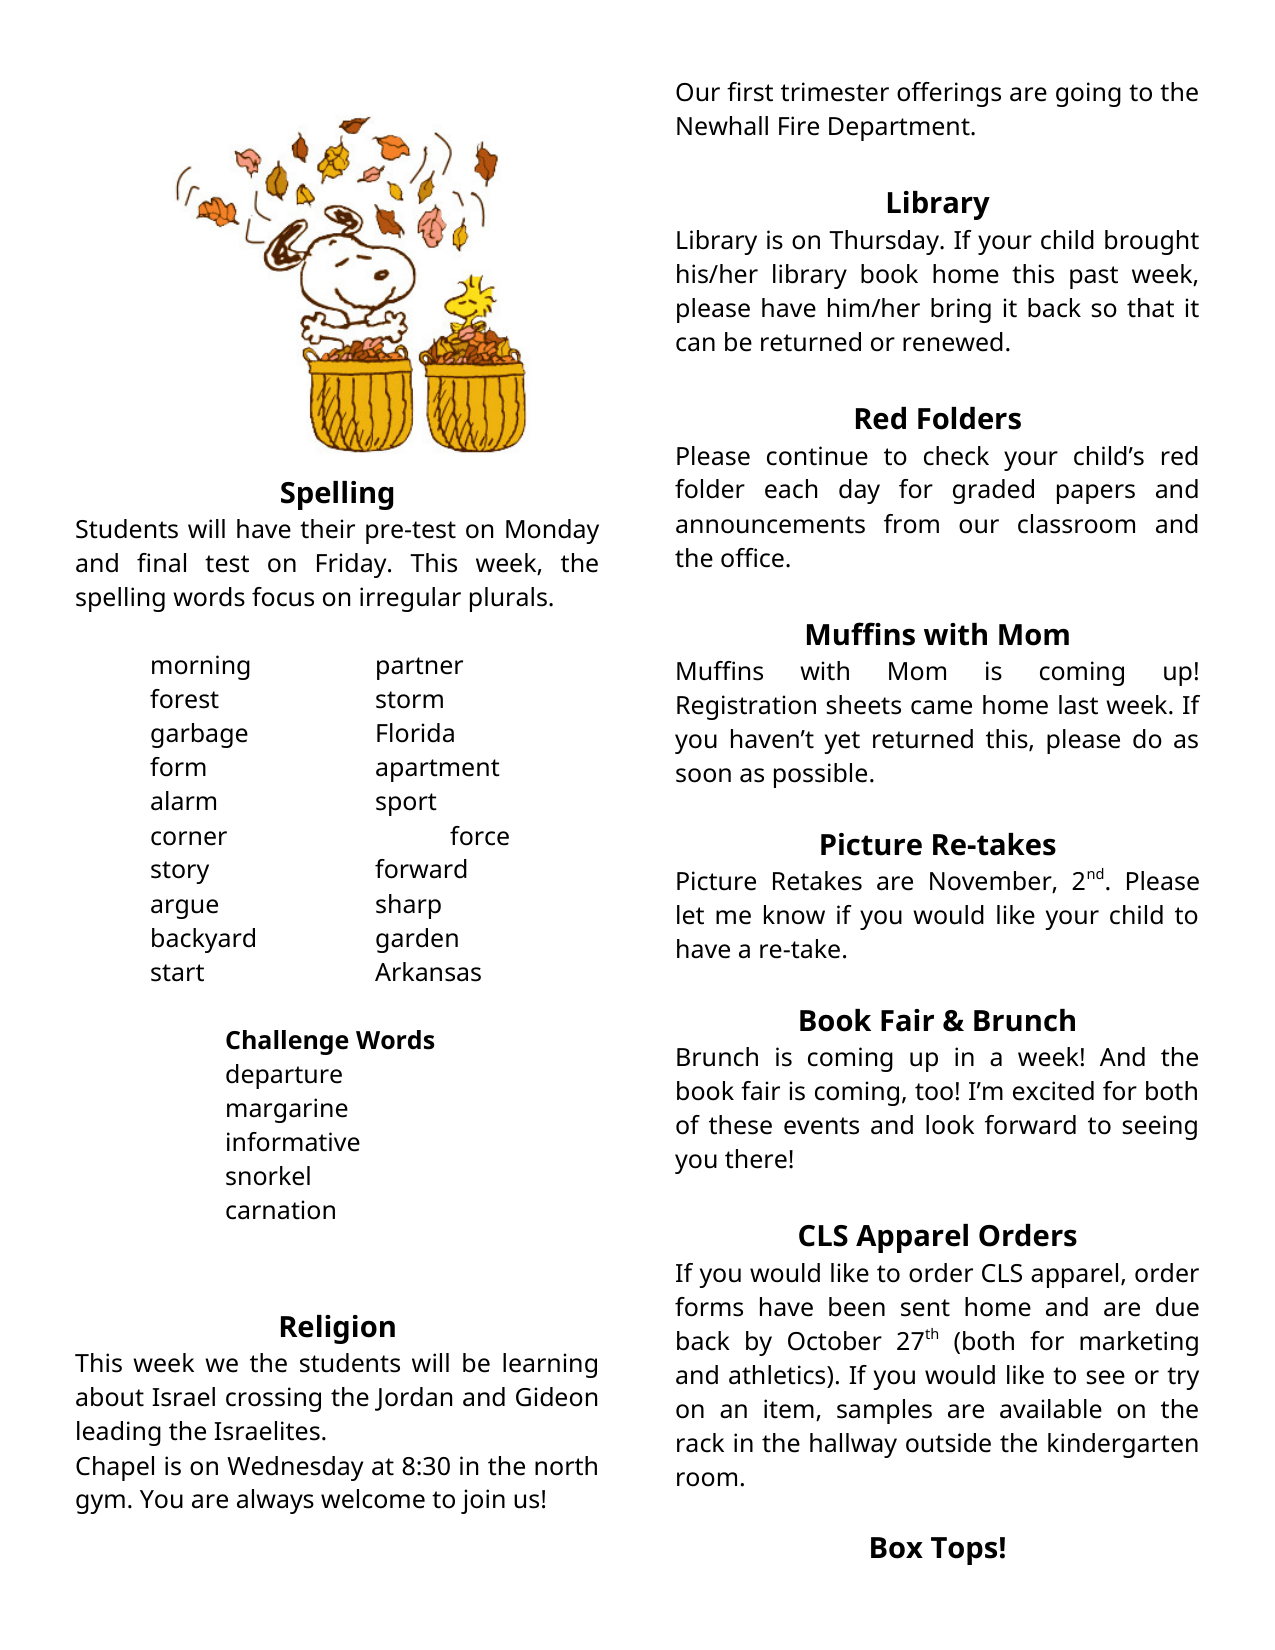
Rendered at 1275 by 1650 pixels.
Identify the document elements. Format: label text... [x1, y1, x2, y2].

text CLS Apparel Orders [675, 1216, 1200, 1255]
picture [171, 105, 534, 468]
text Book Fair & Brunch [675, 1000, 1200, 1040]
text Challenge Words [150, 1022, 600, 1057]
text Chapel is on Wednesday at 8:30 in the north gym. You are always welcome to join us! [75, 1448, 600, 1516]
text carnation [150, 1193, 600, 1227]
text Library is on Thursday. If your child brought his/her library book home this past week, please have him/her bring it back so that it can be returned or renewed. [675, 222, 1200, 359]
text Muffins with Mom is coming up! Registration sheets came home last week. If you haven’t yet returned this, please do as soon as possible. [675, 654, 1200, 790]
text departure [150, 1057, 600, 1091]
text Brunch is coming up in a week! And the book fair is coming, too! I’m excited for both of these events and look forward to seeing you there! [675, 1040, 1200, 1176]
text backyard garden [75, 920, 600, 954]
text Red Folders [675, 398, 1200, 438]
text Muffins with Mom [675, 614, 1200, 654]
text Spelling [75, 472, 600, 512]
text Picture Retakes are November, 2nd. Please let me know if you would like your child to have a re-take. [675, 864, 1200, 966]
text Religion [75, 1306, 600, 1346]
text Our first trimester offerings are going to the Newhall Fire Department. [675, 75, 1200, 143]
text story forward [75, 852, 600, 886]
text informative [150, 1125, 600, 1159]
text Students will have their pre-test on Monday and final test on Friday. This week, the spelling words focus on irregular plurals. [75, 512, 600, 614]
text margarine [150, 1091, 600, 1125]
text garbage Florida [75, 716, 600, 750]
text form apartment [75, 750, 600, 784]
text If you would like to order CLS apparel, order forms have been sent home and are due back by October 27th (both for marketing and athletics). If you would like to see or try on an item, samples are available on the rack in the hallway outside the kindergarten room. [675, 1255, 1200, 1494]
text This week we the students will be learning about Israel crossing the Jordan and Gideon leading the Israelites. [75, 1346, 600, 1448]
text start Arkansas [75, 954, 600, 988]
text snorkel [150, 1159, 600, 1193]
text forest storm [75, 682, 600, 716]
text alarm sport [75, 784, 600, 818]
text morning partner [75, 648, 600, 682]
text argue sharp [75, 886, 600, 920]
text Box Tops! [675, 1528, 1200, 1567]
text Picture Re-takes [675, 824, 1200, 864]
text Library [675, 183, 1200, 222]
text Please continue to check your child’s red folder each day for graded papers and announcements from our classroom and the office. [675, 438, 1200, 574]
text corner force [75, 818, 600, 852]
